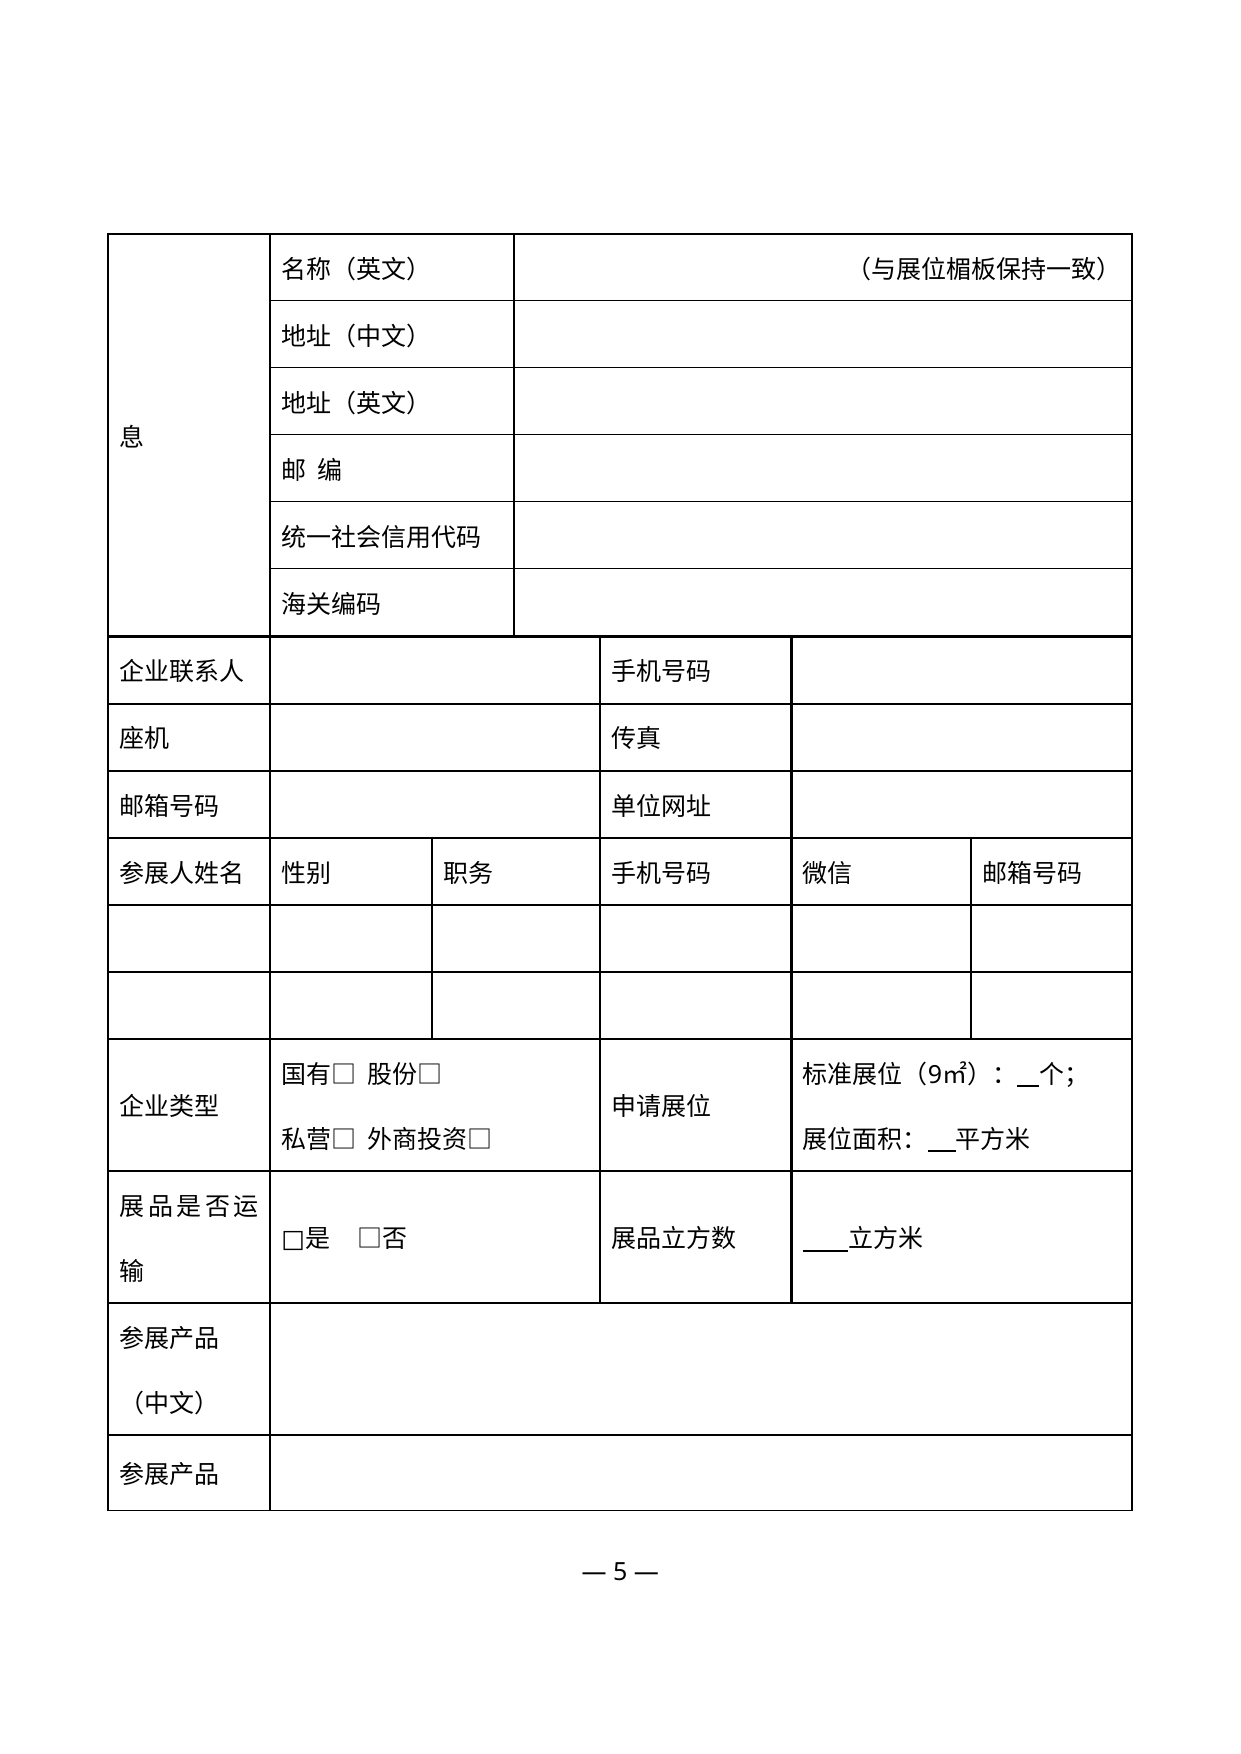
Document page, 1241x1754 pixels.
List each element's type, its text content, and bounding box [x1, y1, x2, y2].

table_cell 职务 [433, 839, 599, 904]
table_cell 申请展位 [601, 1040, 790, 1170]
table_cell [972, 973, 1131, 1038]
table_cell □是 □否 [271, 1172, 599, 1302]
table_cell [271, 1304, 1131, 1434]
table_cell [515, 435, 1131, 501]
table_cell [433, 973, 599, 1038]
table_cell 座机 [109, 705, 269, 769]
table_cell 企业类型 [109, 1040, 269, 1170]
table_cell [793, 906, 970, 971]
table_cell [793, 705, 1131, 769]
table_cell [793, 973, 970, 1038]
table_cell [515, 368, 1131, 434]
table_cell 参展产品 （英文） [109, 1436, 269, 1510]
table_cell 邮 编 [271, 435, 513, 501]
table_cell [793, 772, 1131, 837]
table_cell 名称（英文） [271, 235, 513, 300]
table_cell 统一社会信用代码 [271, 502, 513, 568]
table_cell [109, 906, 269, 971]
table_cell 地址（英文） [271, 368, 513, 434]
table_cell [271, 705, 599, 769]
table_cell 国有□ 股份□ 私营□ 外商投资□ [271, 1040, 599, 1170]
table_cell [601, 906, 790, 971]
table_cell [271, 906, 431, 971]
table_cell [972, 906, 1131, 971]
table_cell [433, 906, 599, 971]
table_cell 传真 [601, 705, 790, 769]
table_cell 参展产品 （中文） [109, 1304, 269, 1434]
table_cell [515, 569, 1131, 635]
table_cell 地址（中文） [271, 301, 513, 367]
table_cell 标准展位（9㎡）： 个； 展位面积： 平方米 [793, 1040, 1131, 1170]
table_cell [109, 973, 269, 1038]
table_header 参展企业信息 [109, 235, 269, 635]
table_cell [793, 638, 1131, 702]
table_cell 邮箱号码 [109, 772, 269, 837]
table_cell [271, 1436, 1131, 1510]
table_cell 企业联系人 [109, 638, 269, 702]
table_cell （与展位楣板保持一致） [515, 235, 1131, 300]
table_cell 参展人姓名 [109, 839, 269, 904]
table_cell 手机号码 [601, 638, 790, 702]
table_cell [601, 973, 790, 1038]
table_cell 展品是否运输 [109, 1172, 269, 1302]
table_cell [515, 502, 1131, 568]
table_cell 手机号码 [601, 839, 790, 904]
table_cell 海关编码 [271, 569, 513, 635]
table_cell [515, 301, 1131, 367]
table_cell 展品立方数 [601, 1172, 790, 1302]
table_cell 邮箱号码 [972, 839, 1131, 904]
table_cell 立方米 [793, 1172, 1131, 1302]
table_cell [271, 973, 431, 1038]
table_cell 性别 [271, 839, 431, 904]
table_cell 单位网址 [601, 772, 790, 837]
table_cell 微信 [793, 839, 970, 904]
table_cell [271, 772, 599, 837]
table_cell [271, 638, 599, 702]
